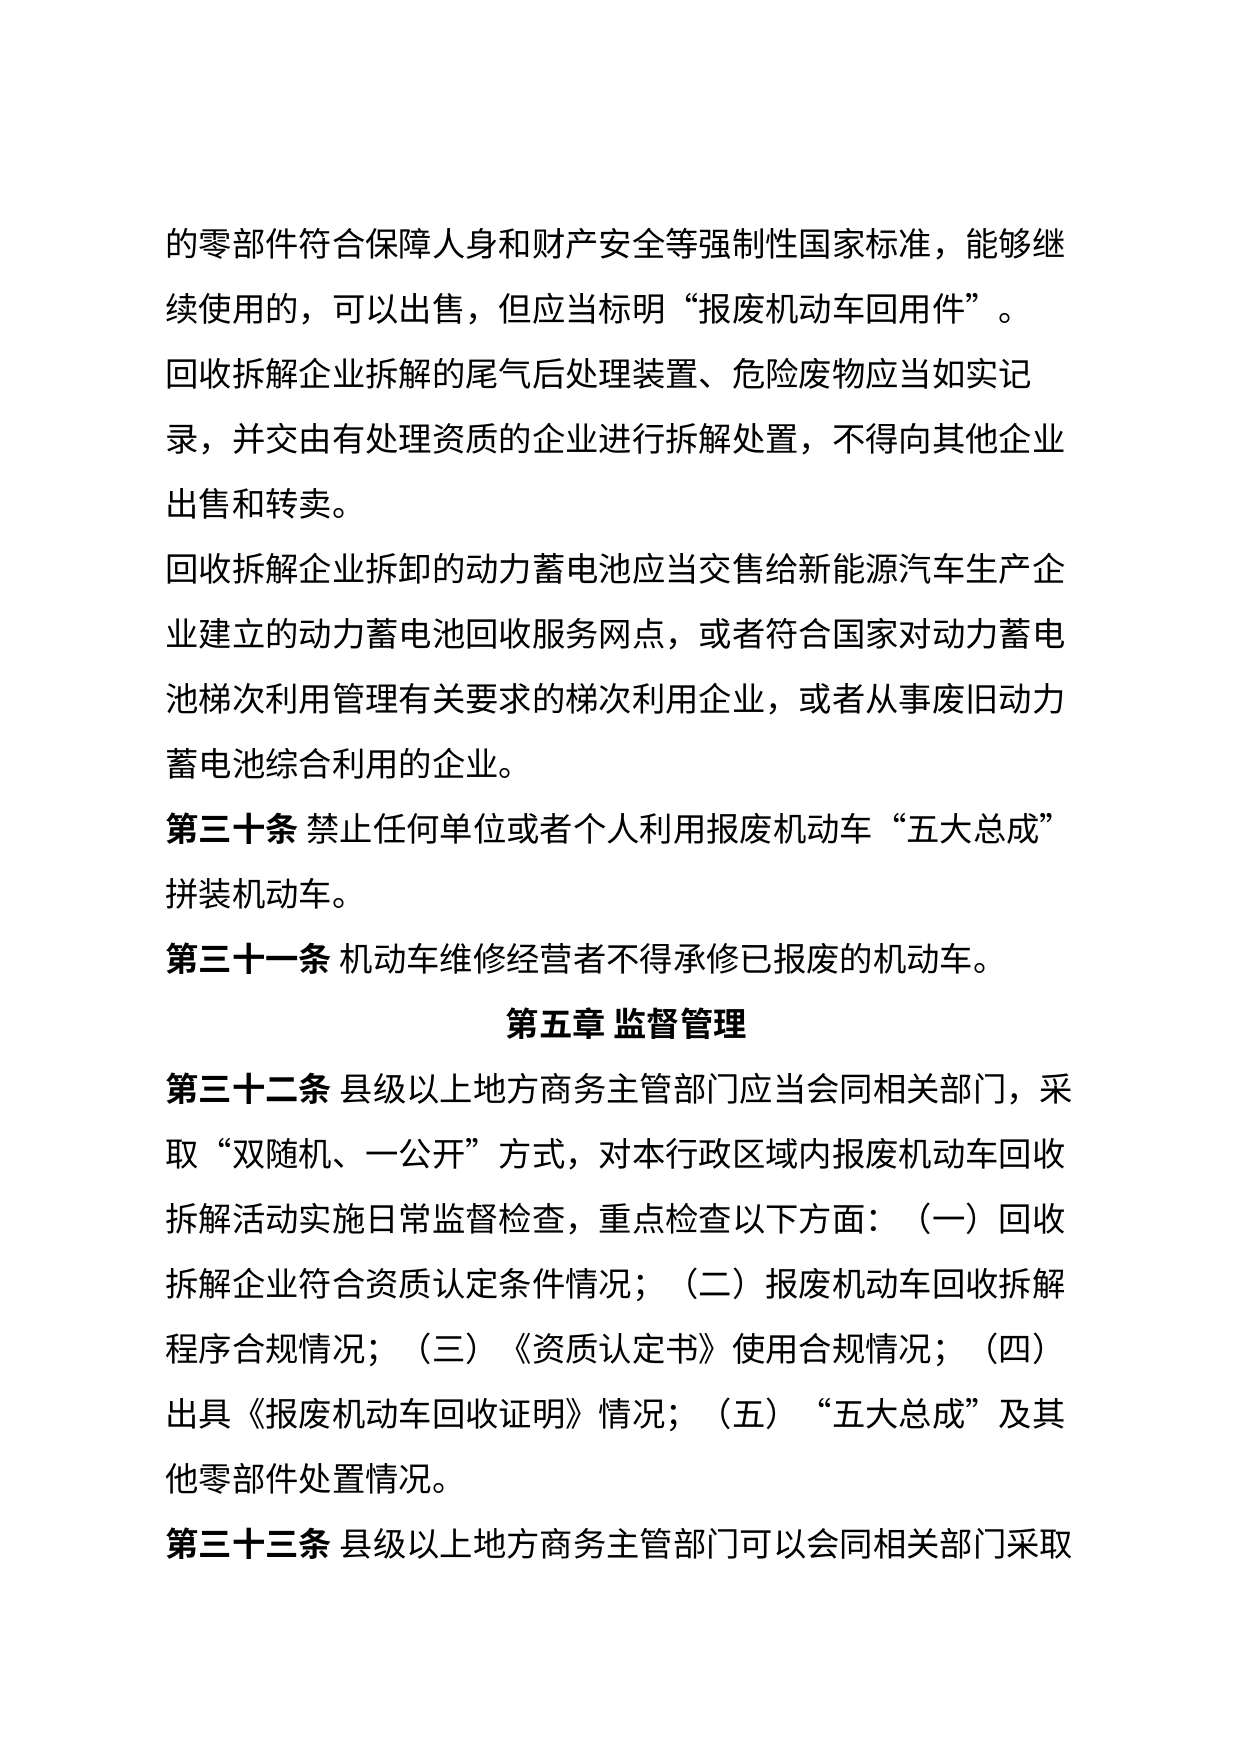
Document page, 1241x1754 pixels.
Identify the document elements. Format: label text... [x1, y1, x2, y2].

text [165, 209, 1087, 989]
text 第五章 监督管理 [165, 989, 1087, 1054]
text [165, 1054, 1087, 1574]
